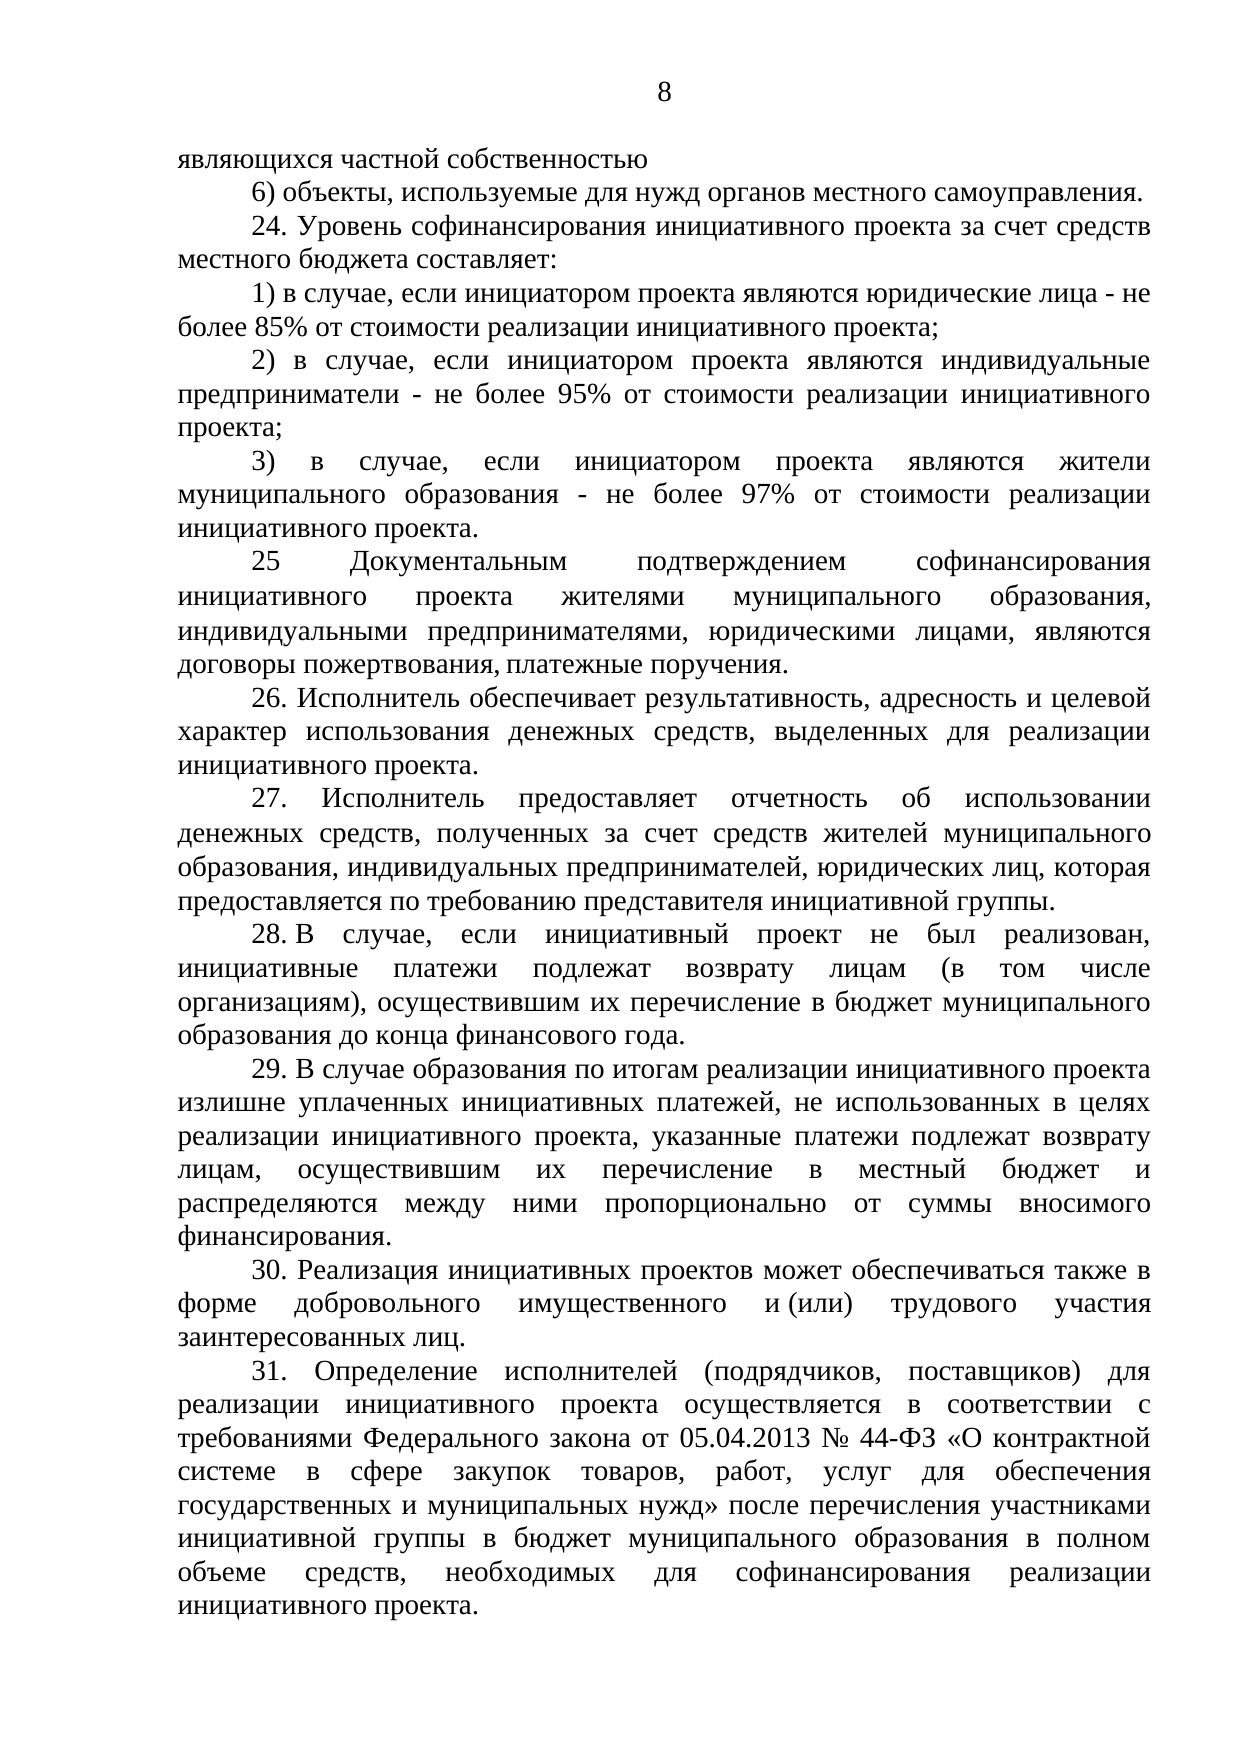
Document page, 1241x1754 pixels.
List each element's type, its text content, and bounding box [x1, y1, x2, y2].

text 1) в случае, если инициатором проекта являются юридические лица - не более 85% от стоимости реализации инициативного проекта; [177, 275, 1152, 342]
text 3) в случае, если инициатором проекта являются жители муниципального образования - не более 97% от стоимости реализации инициативного проекта. [177, 443, 1152, 543]
text 28. В случае, если инициативный проект не был реализован, инициативные платежи подлежат возврату лицам (в том числе организациям), осуществившим их перечисление в бюджет муниципального образования до конца финансового года. [177, 917, 1152, 1051]
text 27. Исполнитель предоставляет отчетность об использовании денежных средств, полученных за счет средств жителей муниципального образования, индивидуальных предпринимателей, юридических лиц, которая предоставляется по требованию представителя инициативной группы. [177, 780, 1152, 917]
text 26. Исполнитель обеспечивает результативность, адресность и целевой характер использования денежных средств, выделенных для реализации инициативного проекта. [177, 680, 1152, 780]
text 2) в случае, если инициатором проекта являются индивидуальные предприниматели - не более 95% от стоимости реализации инициативного проекта; [177, 342, 1152, 443]
text 31. Определение исполнителей (подрядчиков, поставщиков) для реализации инициативного проекта осуществляется в соответствии с требованиями Федерального закона от 05.04.2013 № 44-ФЗ «О контрактной системе в сфере закупок товаров, работ, услуг для обеспечения государственных и муниципальных нужд» после перечисления участниками инициативной группы в бюджет муниципального образования в полном объеме средств, необходимых для софинансирования реализации инициативного проекта. [177, 1353, 1152, 1621]
text 30. Реализация инициативных проектов может обеспечиваться также в форме добровольного имущественного и (или) трудового участия заинтересованных лиц. [177, 1252, 1152, 1353]
text 6) объекты, используемые для нужд органов местного самоуправления. [177, 174, 1152, 208]
text 29. В случае образования по итогам реализации инициативного проекта излишне уплаченных инициативных платежей, не использованных в целях реализации инициативного проекта, указанные платежи подлежат возврату лицам, осуществившим их перечисление в местный бюджет и распределяются между ними пропорционально от суммы вносимого финансирования. [177, 1051, 1152, 1252]
text 25 Документальным подтверждением софинансирования инициативного проекта жителями муниципального образования, индивидуальными предпринимателями, юридическими лицами, являются договоры пожертвования, платежные поручения. [177, 543, 1152, 680]
text 24. Уровень софинансирования инициативного проекта за счет средств местного бюджета составляет: [177, 208, 1152, 275]
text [177, 141, 1152, 174]
